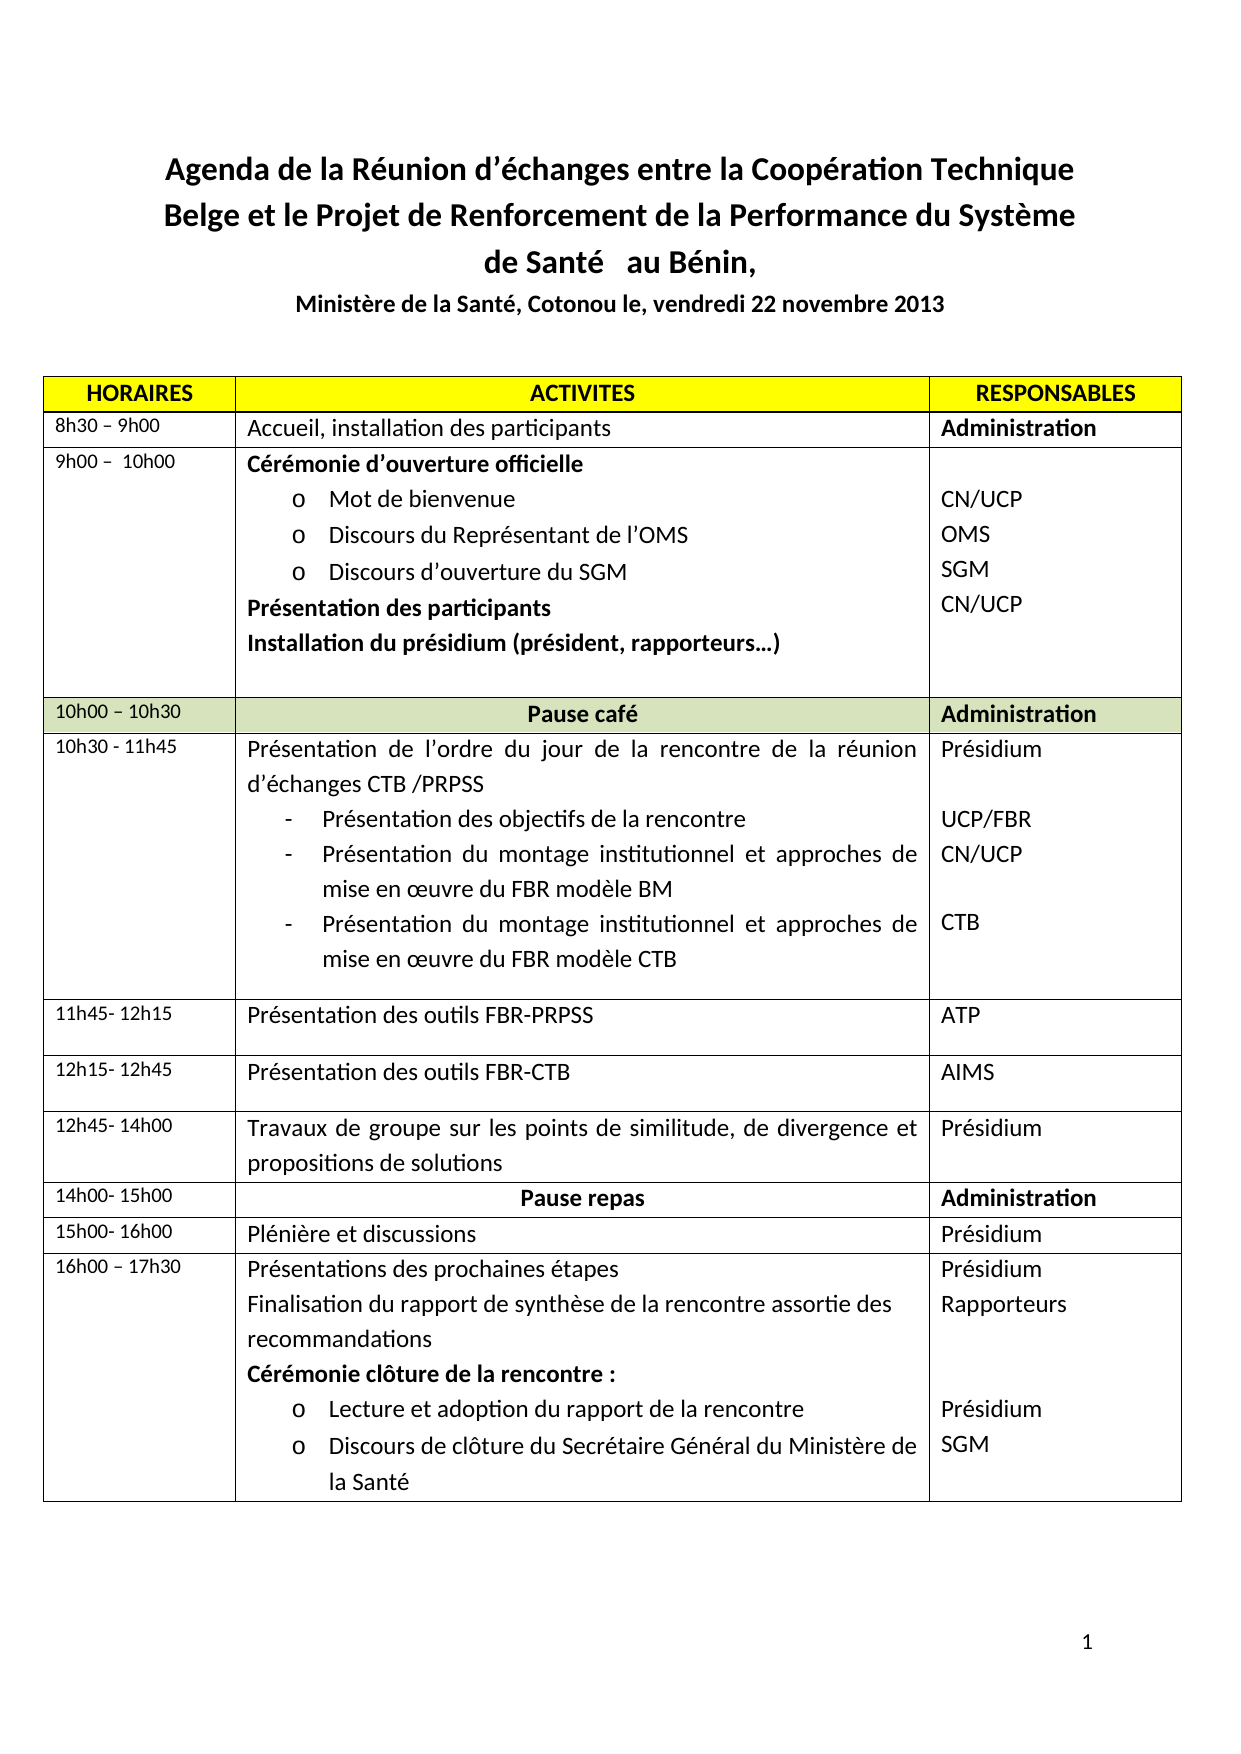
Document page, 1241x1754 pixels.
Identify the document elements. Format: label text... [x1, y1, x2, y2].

table_cell Présidium [930, 1218, 1181, 1252]
table_cell Présentations des prochaines étapes Finalisation du rapport de synthèse de la rencontre assortie des recommandations Cérémonie clôture de la rencontre : Lecture et adoption du rapport de la rencontre Discours de clôture du Secrétaire Général du Ministère de la Santé [236, 1254, 929, 1501]
table_cell Administration [930, 413, 1181, 447]
table_cell CN/UCP OMS SGM CN/UCP [930, 448, 1181, 697]
table_cell Pause café [236, 698, 929, 732]
table_cell 10h30 - 11h45 [44, 734, 235, 999]
table_cell 12h15- 12h45 [44, 1056, 235, 1111]
text Ministère de la Santé, Cotonou le, vendredi 22 novembre 2013 [148, 288, 1093, 318]
table_cell ATP [930, 1000, 1181, 1055]
table_cell Présidium UCP/FBR CN/UCP CTB [930, 734, 1181, 999]
table_header RESPONSABLES [930, 377, 1181, 411]
table_cell Plénière et discussions [236, 1218, 929, 1252]
table_cell 8h30 – 9h00 [44, 413, 235, 447]
table_cell Administration [930, 698, 1181, 732]
table_cell Administration [930, 1183, 1181, 1217]
table_cell Cérémonie d’ouverture officielle Mot de bienvenue Discours du Représentant de l’OMS Discours d’ouverture du SGM Présentation des participants Installation du présidium (président, rapporteurs…) [236, 448, 929, 697]
table_cell 16h00 – 17h30 [44, 1254, 235, 1501]
table_cell Accueil, installation des participants [236, 413, 929, 447]
table_header ACTIVITES [236, 377, 929, 411]
table_cell Présidium [930, 1112, 1181, 1182]
table_cell Travaux de groupe sur les points de similitude, de divergence et propositions de solutions [236, 1112, 929, 1182]
text Agenda de la Réunion d’échanges entre la Coopération Technique Belge et le Projet de Renforcement de la Performance du Système de Santé au Bénin, [148, 148, 1093, 282]
table_cell 10h00 – 10h30 [44, 698, 235, 732]
table_cell Pause repas [236, 1183, 929, 1217]
table_cell AIMS [930, 1056, 1181, 1111]
table_cell 9h00 – 10h00 [44, 448, 235, 697]
table_cell 15h00- 16h00 [44, 1218, 235, 1252]
table_cell 12h45- 14h00 [44, 1112, 235, 1182]
table_cell 11h45- 12h15 [44, 1000, 235, 1055]
table_cell Présidium Rapporteurs Présidium SGM [930, 1254, 1181, 1501]
table_cell Présentation des outils FBR-PRPSS [236, 1000, 929, 1055]
table_cell Présentation des outils FBR-CTB [236, 1056, 929, 1111]
table_cell Présentation de l’ordre du jour de la rencontre de la réunion d’échanges CTB /PRPSS Présentation des objectifs de la rencontre Présentation du montage institutionnel et approches de mise en œuvre du FBR modèle BM Présentation du montage institutionnel et approches de mise en œuvre du FBR modèle CTB [236, 734, 929, 999]
table_cell 14h00- 15h00 [44, 1183, 235, 1217]
table_header HORAIRES [44, 377, 235, 411]
